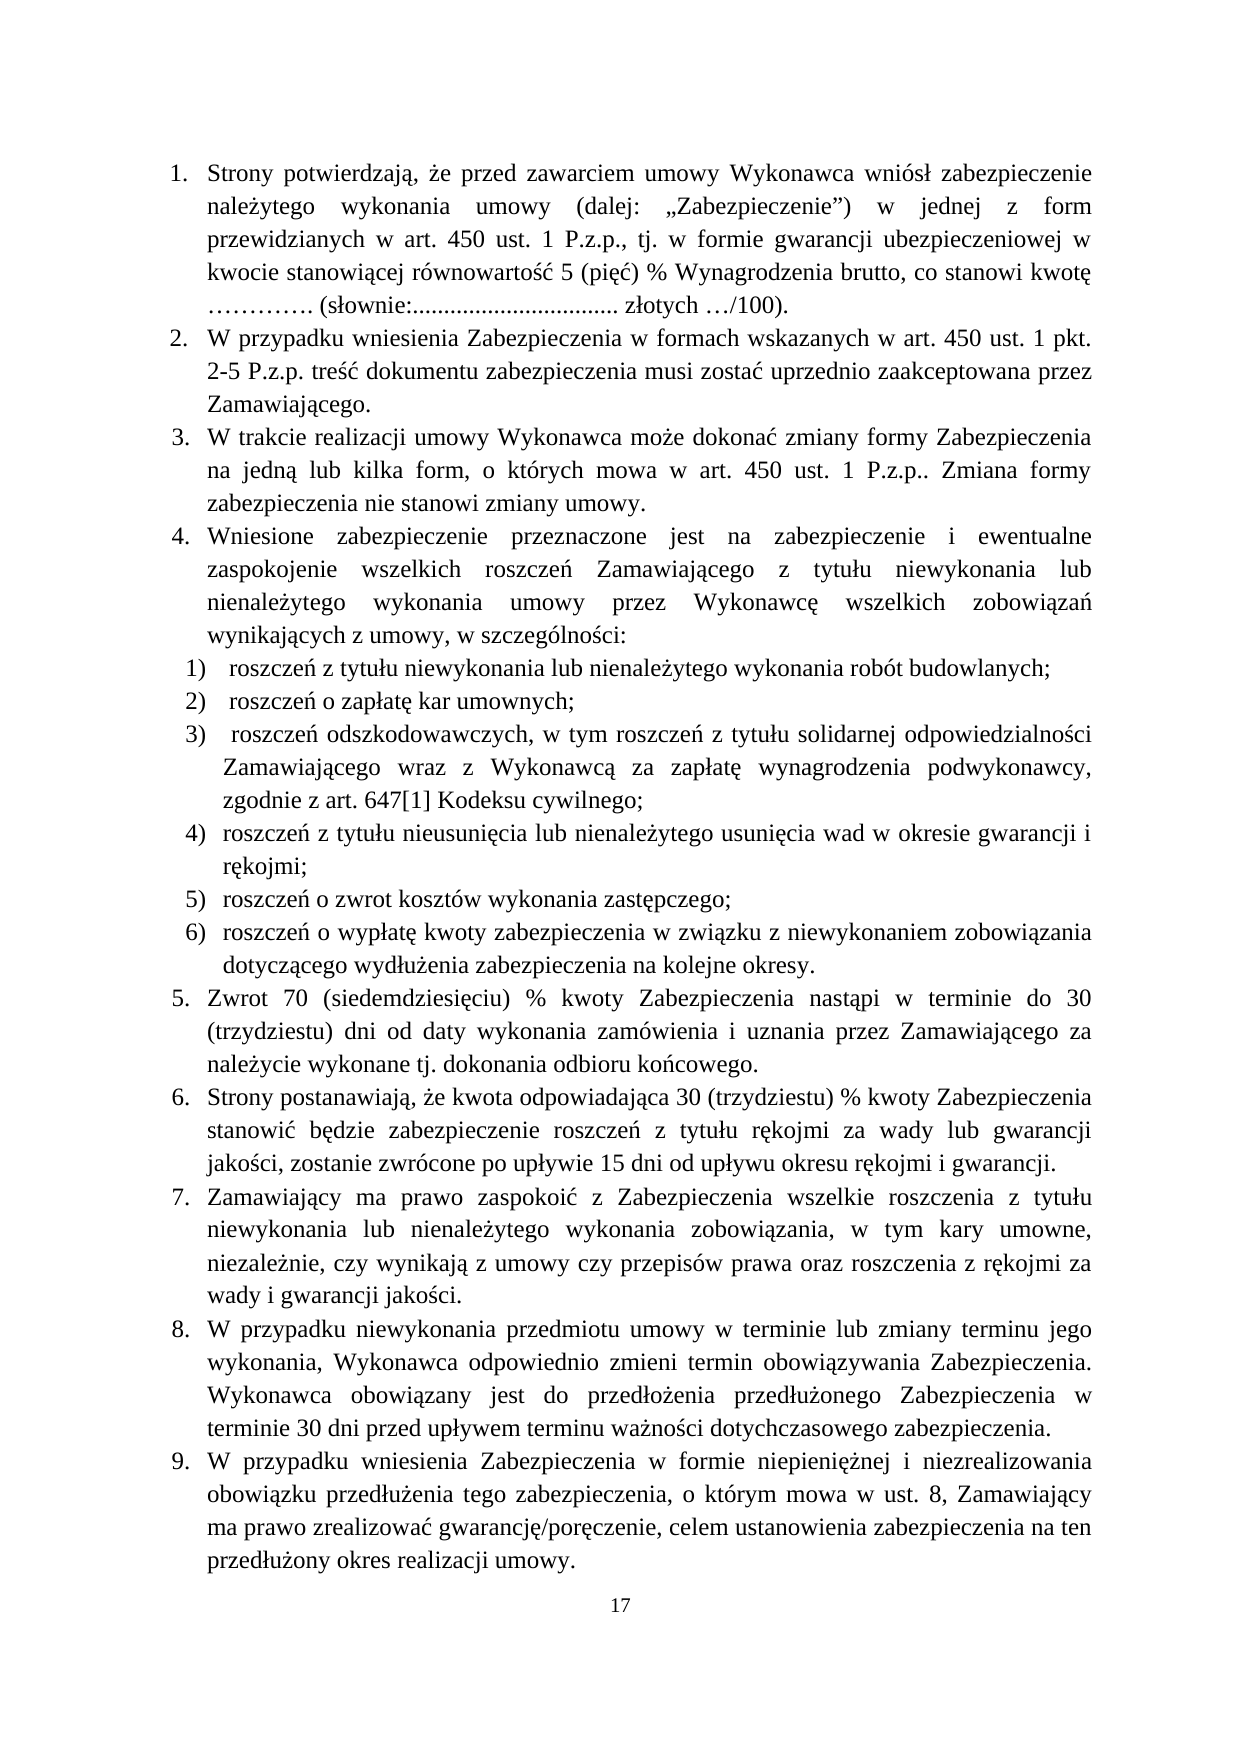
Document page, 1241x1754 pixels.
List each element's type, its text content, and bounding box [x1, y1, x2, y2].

list W przypadku niewykonania przedmiotu umowy w terminie lub zmiany terminu jego wykonania, Wykonawca odpowiednio zmieni termin obowiązywania Zabezpieczenia. Wykonawca obowiązany jest do przedłożenia przedłużonego Zabezpieczenia w terminie 30 dni przed upływem terminu ważności dotychczasowego zabezpieczenia. [171, 1314, 1092, 1441]
list Strony potwierdzają, że przed zawarciem umowy Wykonawca wniósł zabezpieczenie należytego wykonania umowy (dalej: „Zabezpieczenie”) w jednej z form przewidzianych w art. 450 ust. 1 P.z.p., tj. w formie gwarancji ubezpieczeniowej w kwocie stanowiącej równowartość 5 (pięć) % Wynagrodzenia brutto, co stanowi kwotę …………. (słownie:................................. złotych …/100). [169, 158, 1092, 319]
list roszczeń z tytułu nieusunięcia lub nienależytego usunięcia wad w okresie gwarancji i rękojmi; [185, 818, 1092, 880]
list roszczeń z tytułu niewykonania lub nienależytego wykonania robót budowlanych; [185, 653, 1092, 682]
list Strony postanawiają, że kwota odpowiadająca 30 (trzydziestu) % kwoty Zabezpieczenia stanowić będzie zabezpieczenie roszczeń z tytułu rękojmi za wady lub gwarancji jakości, zostanie zwrócone po upływie 15 dni od upływu okresu rękojmi i gwarancji. [171, 1082, 1092, 1177]
list Zamawiający ma prawo zaspokoić z Zabezpieczenia wszelkie roszczenia z tytułu niewykonania lub nienależytego wykonania zobowiązania, w tym kary umowne, niezależnie, czy wynikają z umowy czy przepisów prawa oraz roszczenia z rękojmi za wady i gwarancji jakości. [171, 1182, 1092, 1309]
list W przypadku wniesienia Zabezpieczenia w formie niepieniężnej i niezrealizowania obowiązku przedłużenia tego zabezpieczenia, o którym mowa w ust. 8, Zamawiający ma prawo zrealizować gwarancję/poręczenie, celem ustanowienia zabezpieczenia na ten przedłużony okres realizacji umowy. [171, 1446, 1092, 1573]
list roszczeń o zwrot kosztów wykonania zastępczego; [185, 884, 1092, 913]
list Zwrot 70 (siedemdziesięciu) % kwoty Zabezpieczenia nastąpi w terminie do 30 (trzydziestu) dni od daty wykonania zamówienia i uznania przez Zamawiającego za należycie wykonane tj. dokonania odbioru końcowego. [171, 983, 1092, 1078]
list W trakcie realizacji umowy Wykonawca może dokonać zmiany formy Zabezpieczenia na jedną lub kilka form, o których mowa w art. 450 ust. 1 P.z.p.. Zmiana formy zabezpieczenia nie stanowi zmiany umowy. [171, 422, 1092, 517]
list W przypadku wniesienia Zabezpieczenia w formach wskazanych w art. 450 ust. 1 pkt. 2-5 P.z.p. treść dokumentu zabezpieczenia musi zostać uprzednio zaakceptowana przez Zamawiającego. [169, 323, 1092, 418]
list roszczeń o zapłatę kar umownych; [185, 686, 1092, 715]
list roszczeń o wypłatę kwoty zabezpieczenia w związku z niewykonaniem zobowiązania dotyczącego wydłużenia zabezpieczenia na kolejne okresy. [185, 917, 1092, 979]
list Wniesione zabezpieczenie przeznaczone jest na zabezpieczenie i ewentualne zaspokojenie wszelkich roszczeń Zamawiającego z tytułu niewykonania lub nienależytego wykonania umowy przez Wykonawcę wszelkich zobowiązań wynikających z umowy, w szczególności: [171, 521, 1092, 649]
list roszczeń odszkodowawczych, w tym roszczeń z tytułu solidarnej odpowiedzialności Zamawiającego wraz z Wykonawcą za zapłatę wynagrodzenia podwykonawcy, zgodnie z art. 647[1] Kodeksu cywilnego; [185, 719, 1092, 814]
